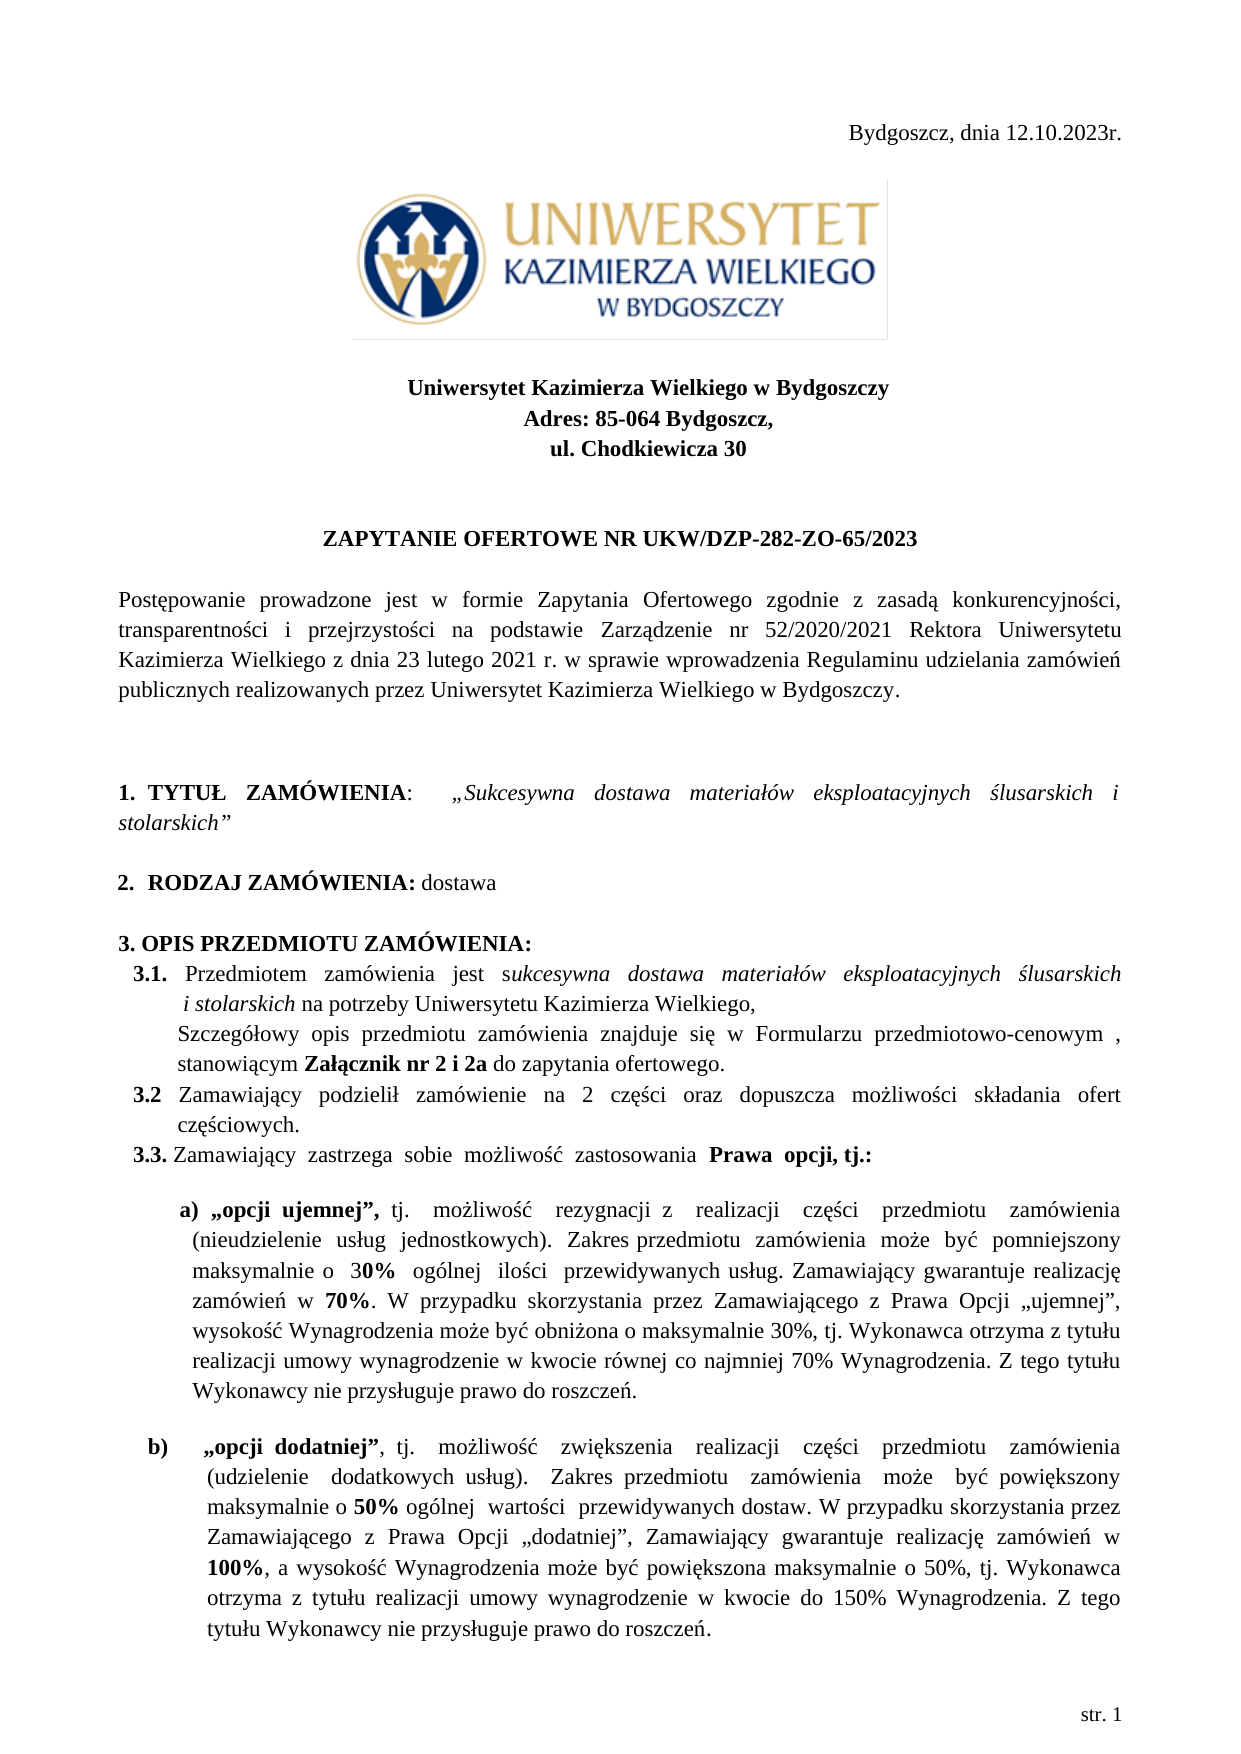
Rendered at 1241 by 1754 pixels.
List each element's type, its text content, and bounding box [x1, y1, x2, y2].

text ZAPYTANIE OFERTOWE NR UKW/DZP-282-ZO-65/2023 [118, 526, 1122, 552]
text ul. Chodkiewicza 30 [174, 435, 1122, 461]
text 3. OPIS PRZEDMIOTU ZAMÓWIENIA: [118, 930, 1122, 956]
text Bydgoszcz, dnia 12.10.2023r. [118, 119, 1122, 145]
list RODZAJ ZAMÓWIENIA: dostawa [117, 869, 1122, 896]
text b) „opcji dodatniej”, tj. możliwość zwiększenia realizacji części przedmiotu zamówienia (udzielenie dodatkowych usług). Zakres przedmiotu zamówienia może być powiększony maksymalnie o 50% ogólnej wartości przewidywanych dostaw. W przypadku skorzystania przez Zamawiającego z Prawa Opcji „dodatniej”, Zamawiający gwarantuje realizację zamówień w 100%, a wysokość Wynagrodzenia może być powiększona maksymalnie o 50%, tj. Wykonawca otrzyma z tytułu realizacji umowy wynagrodzenie w kwocie do 150% Wynagrodzenia. Z tego tytułu Wykonawcy nie przysługuje prawo do roszczeń. [148, 1433, 1122, 1642]
text a) „opcji ujemnej”, tj. możliwość rezygnacji z realizacji części przedmiotu zamówienia (nieudzielenie usług jednostkowych). Zakres przedmiotu zamówienia może być pomniejszony maksymalnie o 30% ogólnej ilości przewidywanych usług. Zamawiający gwarantuje realizację zamówień w 70%. W przypadku skorzystania przez Zamawiającego z Prawa Opcji „ujemnej”, wysokość Wynagrodzenia może być obniżona o maksymalnie 30%, tj. Wykonawca otrzyma z tytułu realizacji umowy wynagrodzenie w kwocie równej co najmniej 70% Wynagrodzenia. Z tego tytułu Wykonawcy nie przysługuje prawo do roszczeń. [133, 1196, 1122, 1404]
list Szczegółowy opis przedmiotu zamówienia znajduje się w Formularzu przedmiotowo-cenowym , stanowiącym Załącznik nr 2 i 2a do zapytania ofertowego. [177, 1020, 1122, 1077]
text 3.2 Zamawiający podzielił zamówienie na 2 części oraz dopuszcza możliwości składania ofert częściowych. [133, 1081, 1122, 1137]
text 3.1. Przedmiotem zamówienia jest sukcesywna dostawa materiałów eksploatacyjnych ślusarskich i stolarskich na potrzeby Uniwersytetu Kazimierza Wielkiego, [133, 960, 1122, 1016]
list TYTUŁ ZAMÓWIENIA: „Sukcesywna dostawa materiałów eksploatacyjnych ślusarskich i stolarskich” [118, 779, 1122, 835]
text 3.3. Zamawiający zastrzega sobie możliwość zastosowania Prawa opcji, tj.: [133, 1141, 1122, 1167]
text Postępowanie prowadzone jest w formie Zapytania Ofertowego zgodnie z zasadą konkurencyjności, transparentności i przejrzystości na podstawie Zarządzenie nr 52/2020/2021 Rektora Uniwersytetu Kazimierza Wielkiego z dnia 23 lutego 2021 r. w sprawie wprowadzenia Regulaminu udzielania zamówień publicznych realizowanych przez Uniwersytet Kazimierza Wielkiego w Bydgoszczy. [118, 586, 1122, 703]
text Adres: 85-064 Bydgoszcz, [174, 405, 1122, 431]
text Uniwersytet Kazimierza Wielkiego w Bydgoszczy [118, 374, 1122, 401]
picture [351, 179, 889, 341]
